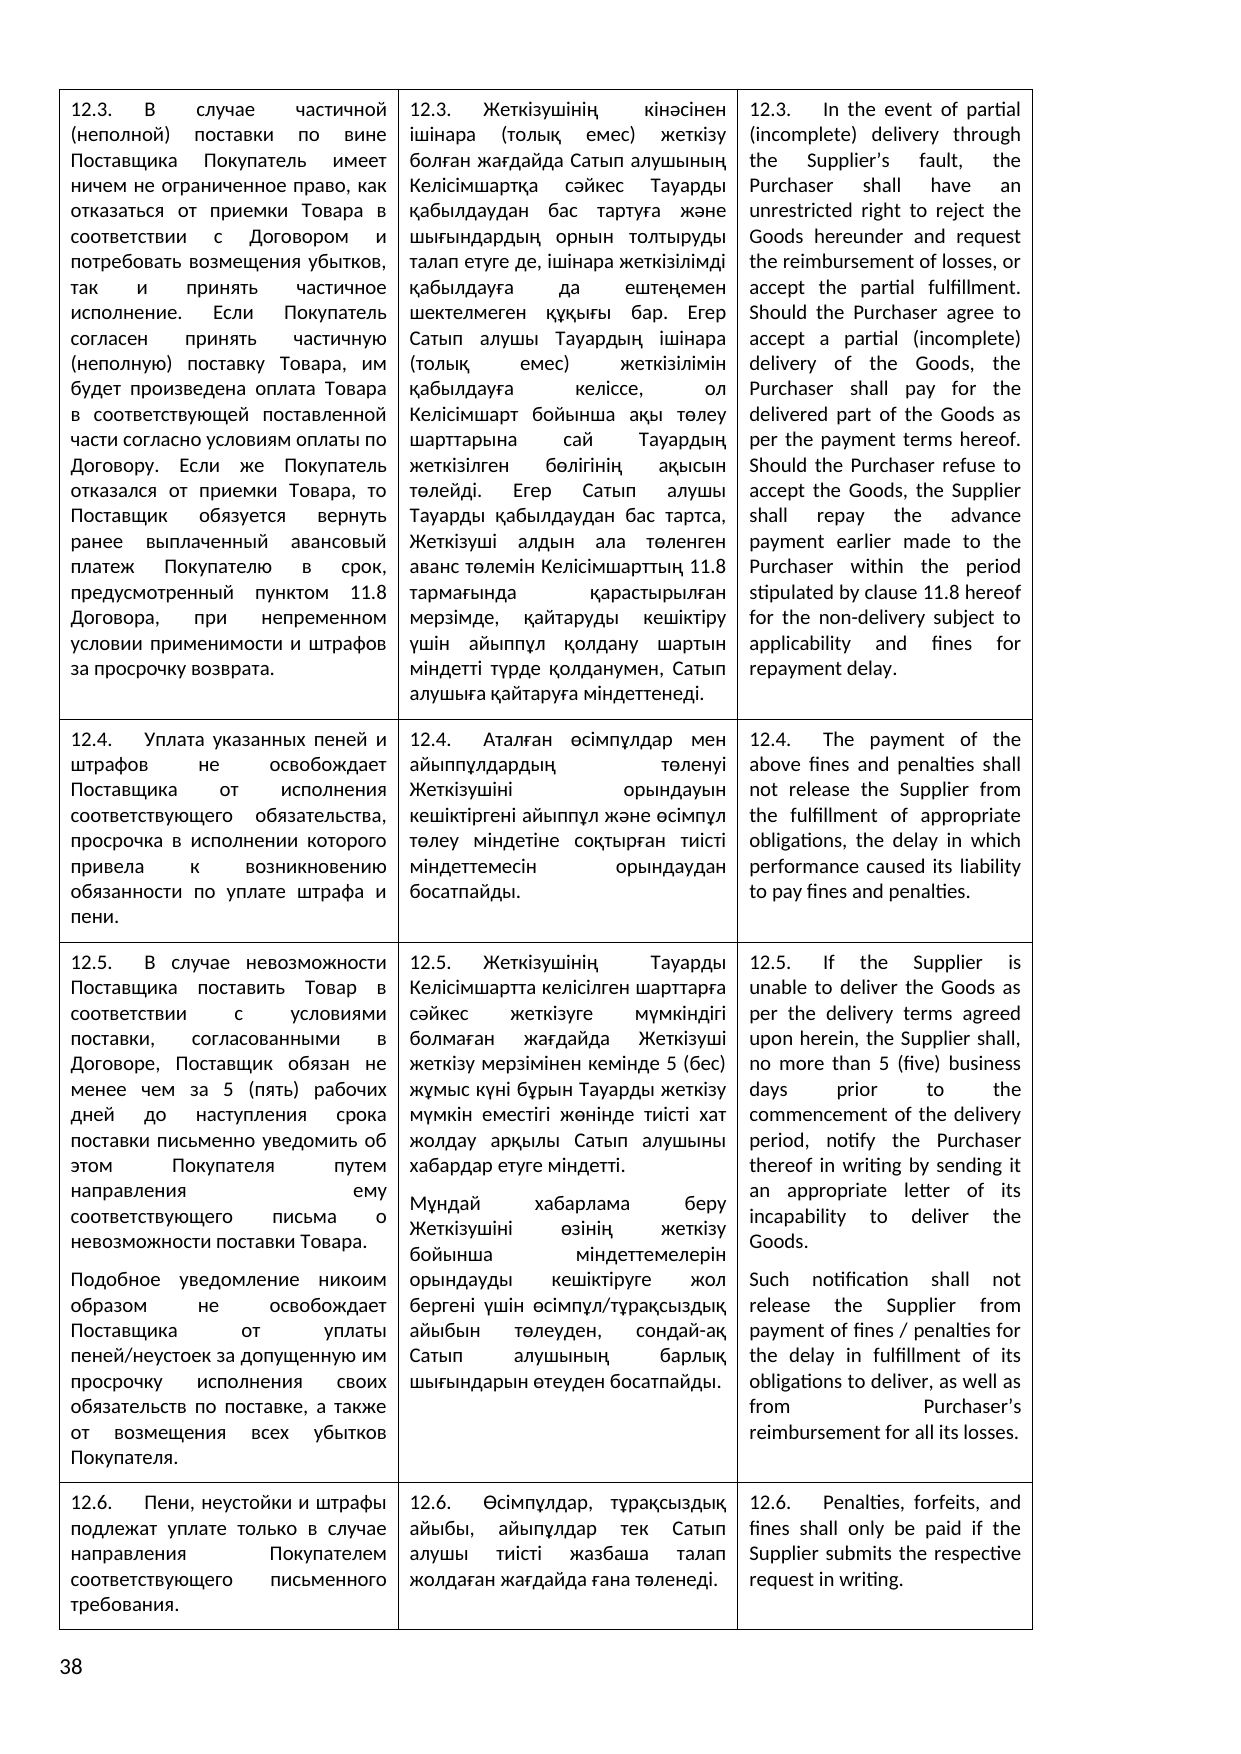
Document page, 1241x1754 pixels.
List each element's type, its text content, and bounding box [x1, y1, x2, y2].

table_cell 12.6. Өсімпұлдар, тұрақсыздық айыбы, айыпұлдар тек Сатып алушы тиісті жазбаша талап жолдаған жағдайда ғана төленеді. [399, 1483, 737, 1629]
table_cell 12.5. Жеткізушінің Тауарды Келісімшартта келісілген шарттарға сәйкес жеткізуге мүмкіндігі болмаған жағдайда Жеткізуші жеткізу мерзімінен кемінде 5 (бес) жұмыс күні бұрын Тауарды жеткізу мүмкін еместігі жөнінде тиісті хат жолдау арқылы Сатып алушыны хабардар етуге міндетті. Мұндай хабарлама беру Жеткізушіні өзінің жеткізу бойынша міндеттемелерін орындауды кешіктіруге жол бергені үшін өсімпұл/тұрақсыздық айыбын төлеуден, сондай-ақ Сатып алушының барлық шығындарын өтеуден босатпайды. [399, 943, 737, 1482]
table_cell 12.5. If the Supplier is unable to deliver the Goods as per the delivery terms agreed upon herein, the Supplier shall, no more than 5 (five) business days prior to the commencement of the delivery period, notify the Purchaser thereof in writing by sending it an appropriate letter of its incapability to deliver the Goods. Such notification shall not release the Supplier from payment of fines / penalties for the delay in fulfillment of its obligations to deliver, as well as from Purchaser’s reimbursement for all its losses. [738, 943, 1032, 1482]
table_cell 12.4. Уплата указанных пеней и штрафов не освобождает Поставщика от исполнения соответствующего обязательства, просрочка в исполнении которого привела к возникновению обязанности по уплате штрафа и пени. [60, 720, 398, 942]
table_cell 12.6. Пени, неустойки и штрафы подлежат уплате только в случае направления Покупателем соответствующего письменного требования. [60, 1483, 398, 1629]
table_cell 12.3. Жеткізушінің кінәсінен ішінара (толық емес) жеткізу болған жағдайда Сатып алушының Келісімшартқа сәйкес Тауарды қабылдаудан бас тартуға және шығындардың орнын толтыруды талап етуге де, ішінара жеткізілімді қабылдауға да ештеңемен шектелмеген құқығы бар. Егер Сатып алушы Тауардың ішінара (толық емес) жеткізілімін қабылдауға келіссе, ол Келісімшарт бойынша ақы төлеу шарттарына сай Тауардың жеткізілген бөлігінің ақысын төлейді. Егер Сатып алушы Тауарды қабылдаудан бас тартса, Жеткізуші алдын ала төленген аванс төлемін Келісімшарттың 11.8 тармағында қарастырылған мерзімде, қайтаруды кешіктіру үшін айыппұл қолдану шартын міндетті түрде қолданумен, Сатып алушыға қайтаруға міндеттенеді. [399, 90, 737, 718]
table_cell 12.5. В случае невозможности Поставщика поставить Товар в соответствии с условиями поставки, согласованными в Договоре, Поставщик обязан не менее чем за 5 (пять) рабочих дней до наступления срока поставки письменно уведомить об этом Покупателя путем направления ему соответствующего письма о невозможности поставки Товара. Подобное уведомление никоим образом не освобождает Поставщика от уплаты пеней/неустоек за допущенную им просрочку исполнения своих обязательств по поставке, а также от возмещения всех убытков Покупателя. [60, 943, 398, 1482]
table_cell 12.4. The payment of the above fines and penalties shall not release the Supplier from the fulfillment of appropriate obligations, the delay in which performance caused its liability to pay fines and penalties. [738, 720, 1032, 942]
table_cell 12.4. Аталған өсімпұлдар мен айыппұлдардың төленуі Жеткізушіні орындауын кешіктіргені айыппұл және өсімпұл төлеу міндетіне соқтырған тиісті міндеттемесін орындаудан босатпайды. [399, 720, 737, 942]
table_cell 12.3. В случае частичной (неполной) поставки по вине Поставщика Покупатель имеет ничем не ограниченное право, как отказаться от приемки Товара в соответствии с Договором и потребовать возмещения убытков, так и принять частичное исполнение. Если Покупатель согласен принять частичную (неполную) поставку Товара, им будет произведена оплата Товара в соответствующей поставленной части согласно условиям оплаты по Договору. Если же Покупатель отказался от приемки Товара, то Поставщик обязуется вернуть ранее выплаченный авансовый платеж Покупателю в срок, предусмотренный пунктом 11.8 Договора, при непременном условии применимости и штрафов за просрочку возврата. [60, 90, 398, 718]
table_cell 12.3. In the event of partial (incomplete) delivery through the Supplier’s fault, the Purchaser shall have an unrestricted right to reject the Goods hereunder and request the reimbursement of losses, or accept the partial fulfillment. Should the Purchaser agree to accept a partial (incomplete) delivery of the Goods, the Purchaser shall pay for the delivered part of the Goods as per the payment terms hereof. Should the Purchaser refuse to accept the Goods, the Supplier shall repay the advance payment earlier made to the Purchaser within the period stipulated by clause 11.8 hereof for the non-delivery subject to applicability and fines for repayment delay. [738, 90, 1032, 718]
table_cell 12.6. Penalties, forfeits, and fines shall only be paid if the Supplier submits the respective request in writing. [738, 1483, 1032, 1629]
